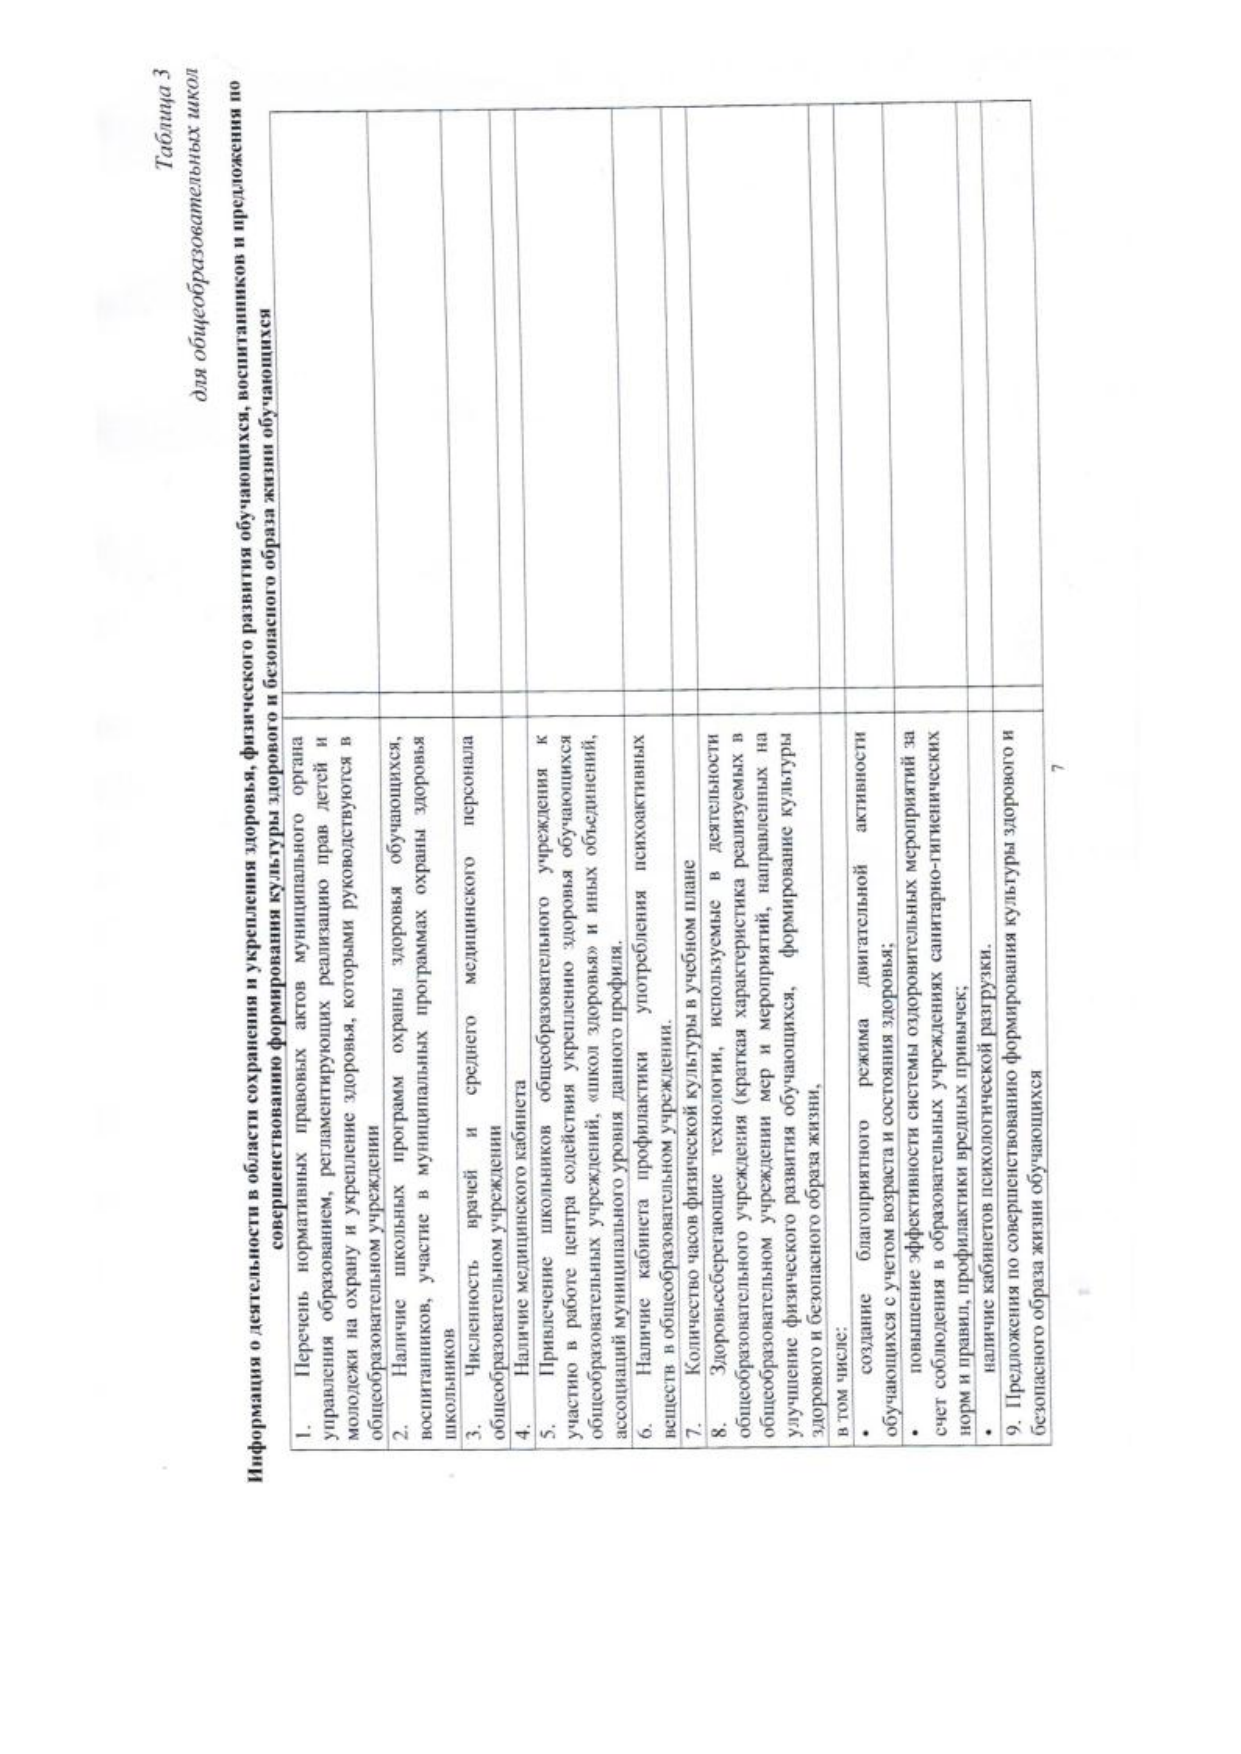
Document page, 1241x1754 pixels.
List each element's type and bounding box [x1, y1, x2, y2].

picture [82, 47, 1158, 1526]
